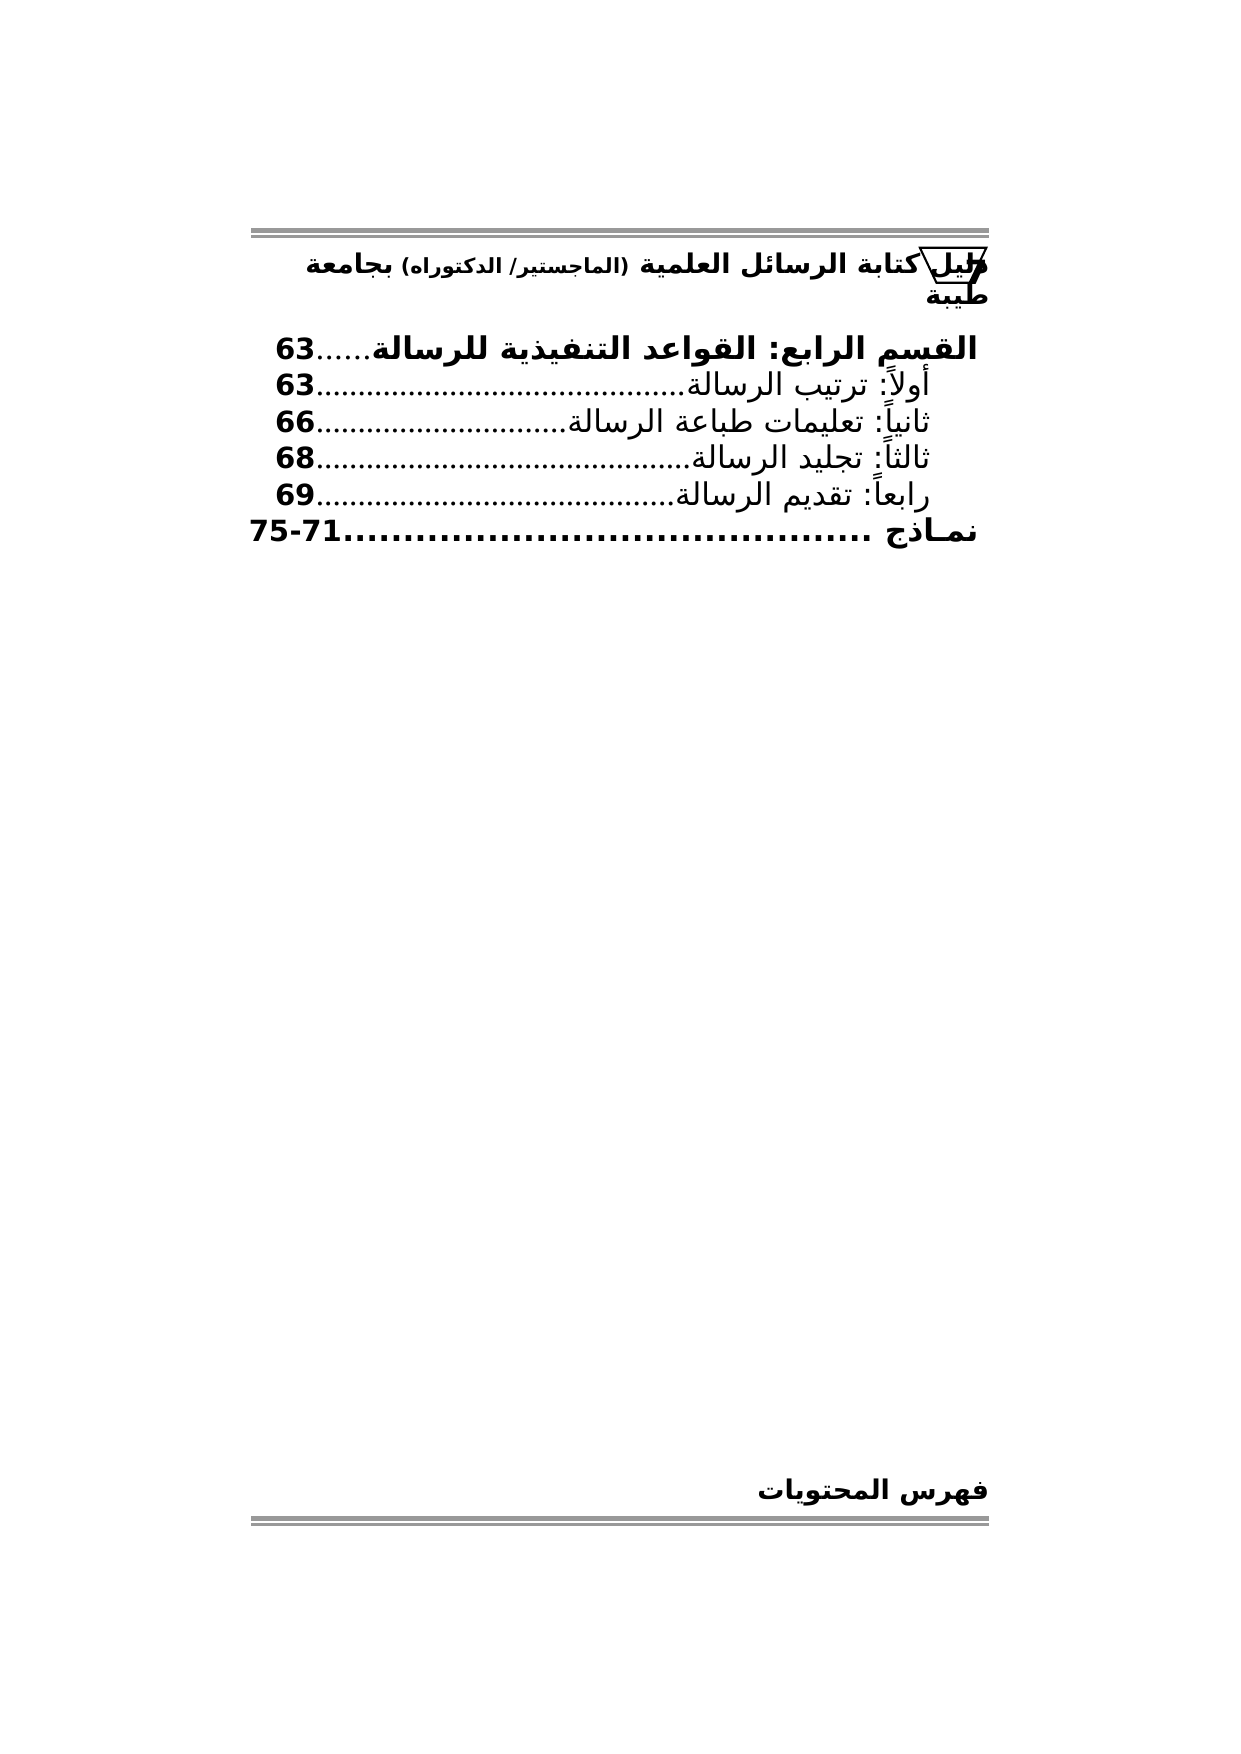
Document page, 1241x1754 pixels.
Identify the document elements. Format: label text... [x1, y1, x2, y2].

text أولاً: ترتيب الرسالة 63 [251, 367, 930, 403]
text نمـاذج 71-75 [245, 512, 978, 548]
text القسم الرابع: القواعد التنفيذية للرسالة 63 [251, 330, 978, 367]
text ثالثاً: تجليد الرسالة 68 [251, 439, 930, 476]
text ثانياً: تعليمات طباعة الرسالة 66 [251, 403, 930, 439]
text رابعاً: تقديم الرسالة 69 [251, 476, 930, 512]
